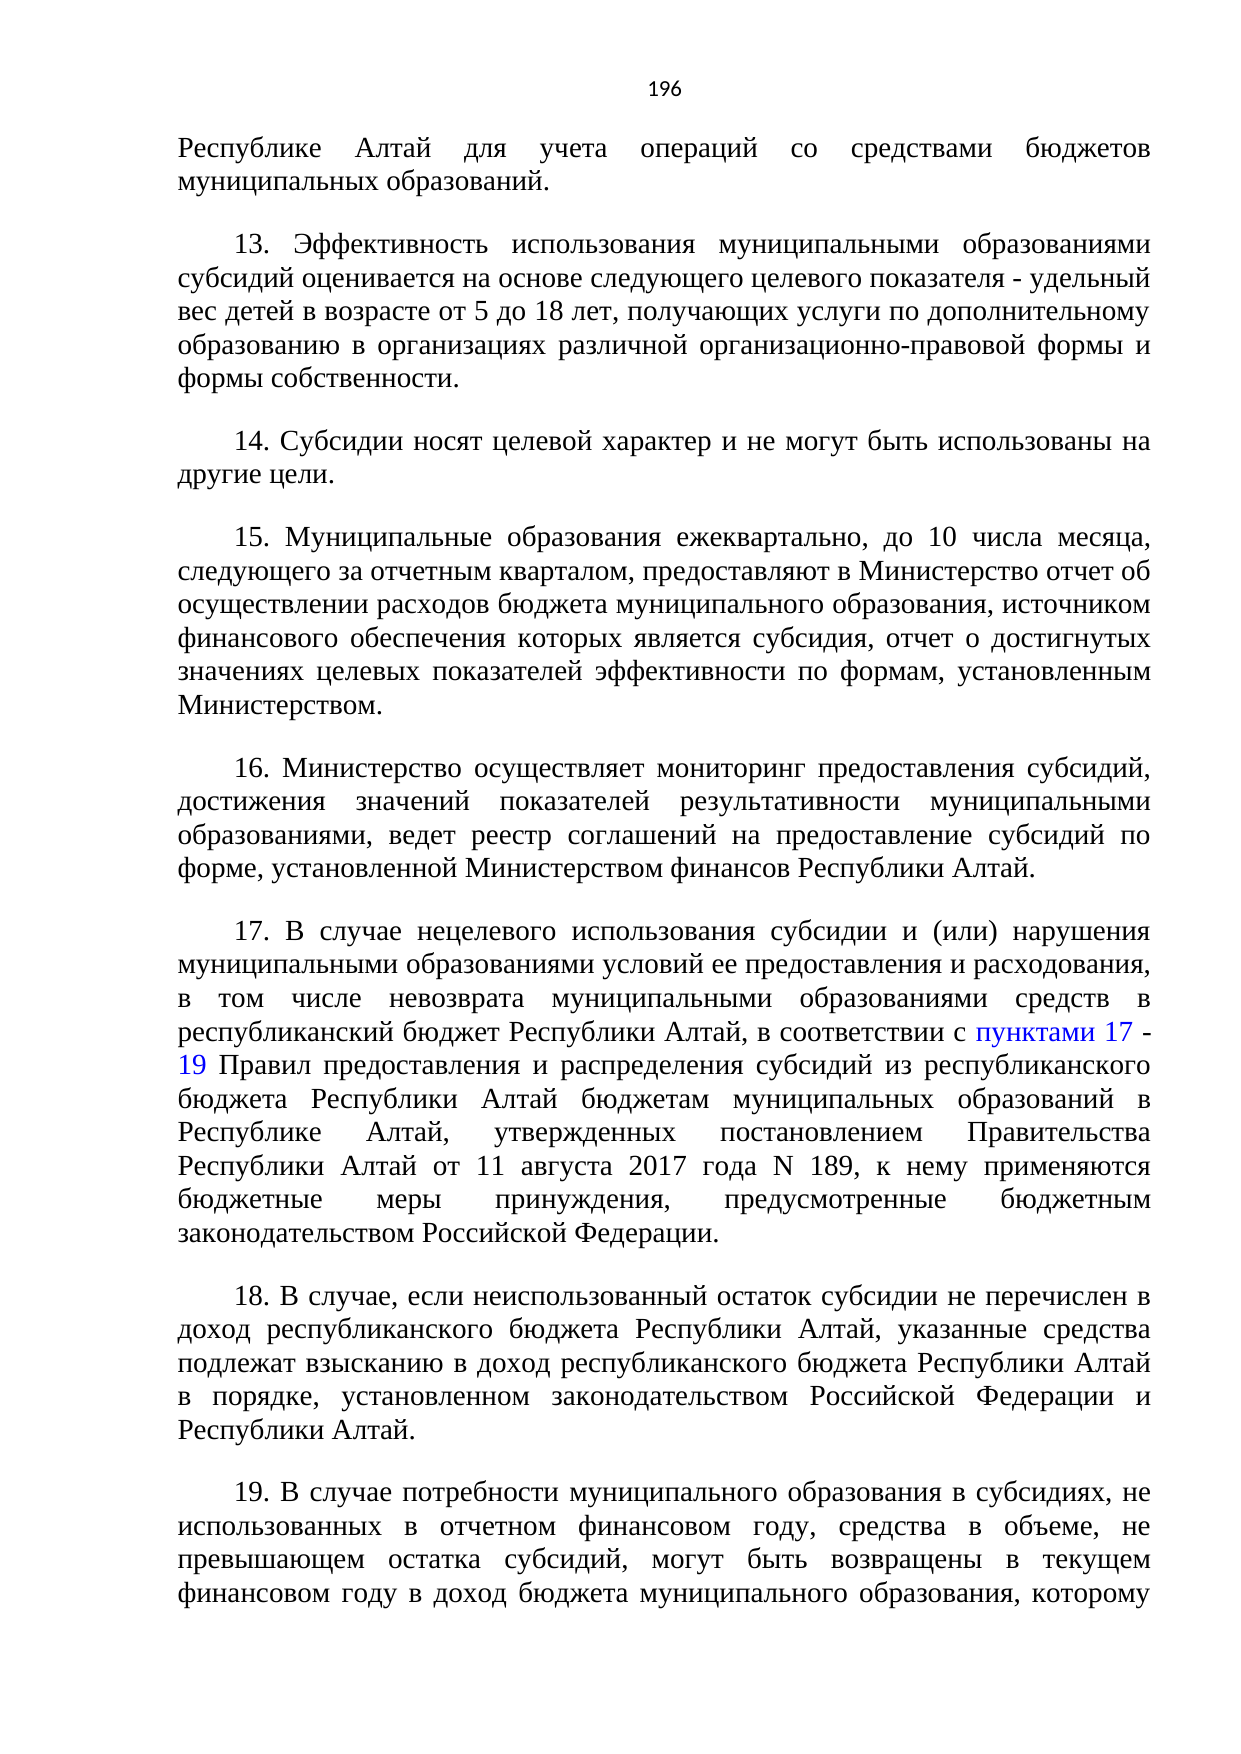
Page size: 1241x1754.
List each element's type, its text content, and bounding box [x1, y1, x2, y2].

text 18. В случае, если неиспользованный остаток субсидии не перечислен в доход республиканского бюджета Республики Алтай, указанные средства подлежат взысканию в доход республиканского бюджета Республики Алтай в порядке, установленном законодательством Российской Федерации и Республики Алтай. [177, 1278, 1152, 1445]
text 16. Министерство осуществляет мониторинг предоставления субсидий, достижения значений показателей результативности муниципальными образованиями, ведет реестр соглашений на предоставление субсидий по форме, установленной Министерством финансов Республики Алтай. [177, 750, 1152, 884]
text 17. В случае нецелевого использования субсидии и (или) нарушения муниципальными образованиями условий ее предоставления и расходования, в том числе невозврата муниципальными образованиями средств в республиканский бюджет Республики Алтай, в соответствии с пунктами 17 - 19 Правил предоставления и распределения субсидий из республиканского бюджета Республики Алтай бюджетам муниципальных образований в Республике Алтай, утвержденных постановлением Правительства Республики Алтай от 11 августа 2017 года N 189, к нему применяются бюджетные меры принуждения, предусмотренные бюджетным законодательством Российской Федерации. [177, 913, 1152, 1248]
text 15. Муниципальные образования ежеквартально, до 10 числа месяца, следующего за отчетным кварталом, предоставляют в Министерство отчет об осуществлении расходов бюджета муниципального образования, источником финансового обеспечения которых является субсидия, отчет о достигнутых значениях целевых показателей эффективности по формам, установленным Министерством. [177, 519, 1152, 721]
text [177, 130, 1152, 197]
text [177, 1474, 1152, 1609]
text 14. Субсидии носят целевой характер и не могут быть использованы на другие цели. [177, 423, 1152, 490]
text 13. Эффективность использования муниципальными образованиями субсидий оценивается на основе следующего целевого показателя - удельный вес детей в возрасте от 5 до 18 лет, получающих услуги по дополнительному образованию в организациях различной организационно-правовой формы и формы собственности. [177, 226, 1152, 394]
